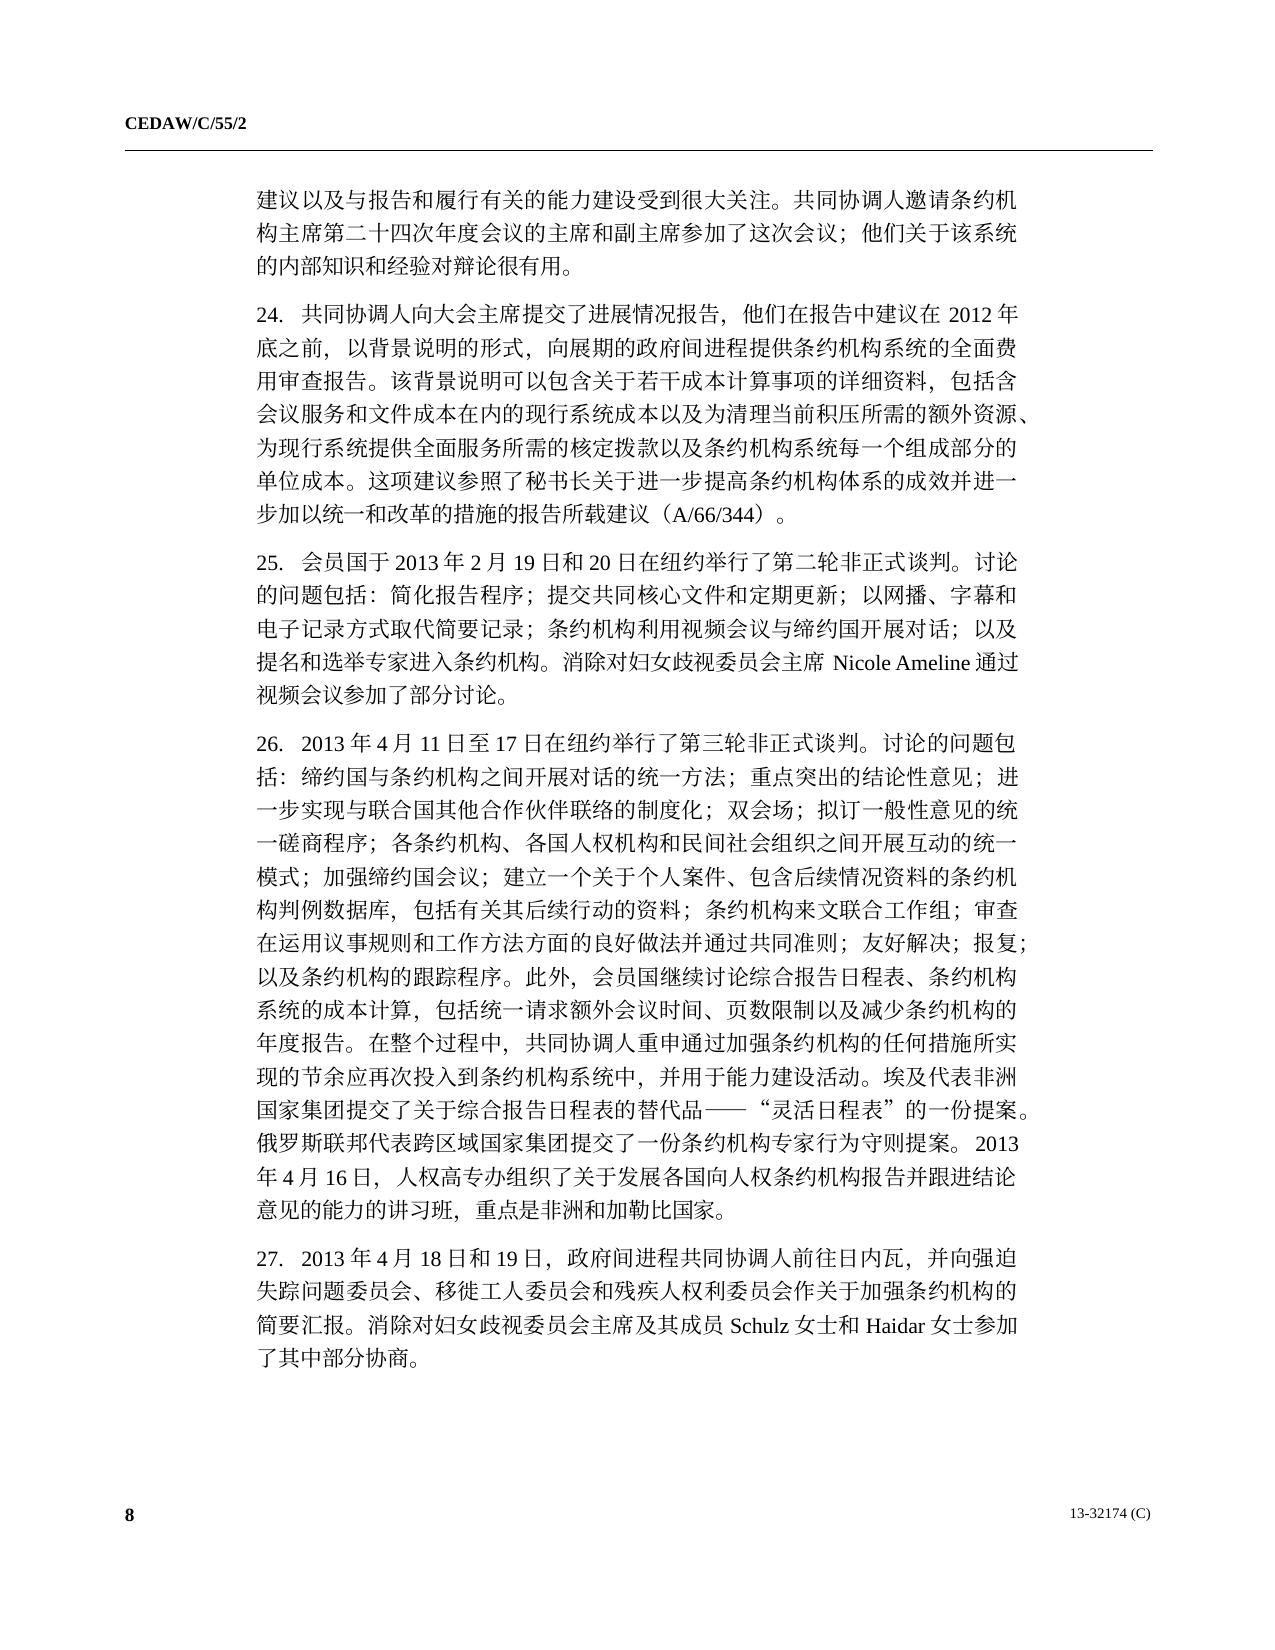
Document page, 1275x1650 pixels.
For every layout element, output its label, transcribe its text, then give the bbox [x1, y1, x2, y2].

text 25. 会员国于和20日在纽约举行了第二轮非正式谈判。讨论的问题包括：简化报告程序；提交共同核心文件和定期更新；以网播、字幕和电子记录方式取代简要记录；条约机构利用视频会议与缔约国开展对话；以及提名和选举专家进入条约机构。消除对妇女歧视委员会主席 Nicole Ameline通过视频会议参加了部分讨论。 [256, 544, 1019, 711]
text 27. 和19日，政府间进程共同协调人前往日内瓦，并向强迫失踪问题委员会、移徙工人委员会和残疾人权利委员会作关于加强条约机构的简要汇报。消除对妇女歧视委员会主席及其成员Schulz女士和Haidar女士参加了其中部分协商。 [256, 1240, 1019, 1373]
text 26. 至17日在纽约举行了第三轮非正式谈判。讨论的问题包括：缔约国与条约机构之间开展对话的统一方法；重点突出的结论性意见；进一步实现与联合国其他合作伙伴联络的制度化；双会场；拟订一般性意见的统一磋商程序；各条约机构、各国人权机构和民间社会组织之间开展互动的统一模式；加强缔约国会议；建立一个关于个人案件、包含后续情况资料的条约机构判例数据库，包括有关其后续行动的资料；条约机构来文联合工作组；审查在运用议事规则和工作方法方面的良好做法并通过共同准则；友好解决；报复；以及条约机构的跟踪程序。此外，会员国继续讨论综合报告日程表、条约机构系统的成本计算，包括统一请求额外会议时间、页数限制以及减少条约机构的年度报告。在整个过程中，共同协调人重申通过加强条约机构的任何措施所实现的节余应再次投入到条约机构系统中，并用于能力建设活动。埃及代表非洲国家集团提交了关于综合报告日程表的替代品——“灵活日程表”的一份提案。俄罗斯联邦代表跨区域国家集团提交了一份条约机构专家行为守则提案。，人权高专办组织了关于发展各国向人权条约机构报告并跟进结论意见的能力的讲习班，重点是非洲和加勒比国家。 [256, 725, 1019, 1225]
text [256, 181, 1019, 281]
text 24. 共同协调人向大会主席提交了进展情况报告，他们在报告中建议在2012年底之前，以背景说明的形式，向展期的政府间进程提供条约机构系统的全面费用审查报告。该背景说明可以包含关于若干成本计算事项的详细资料，包括含会议服务和文件成本在内的现行系统成本以及为清理当前积压所需的额外资源、为现行系统提供全面服务所需的核定拨款以及条约机构系统每一个组成部分的单位成本。这项建议参照了秘书长关于进一步提高条约机构体系的成效并进一步加以统一和改革的措施的报告所载建议（A/66/344）。 [256, 296, 1019, 529]
